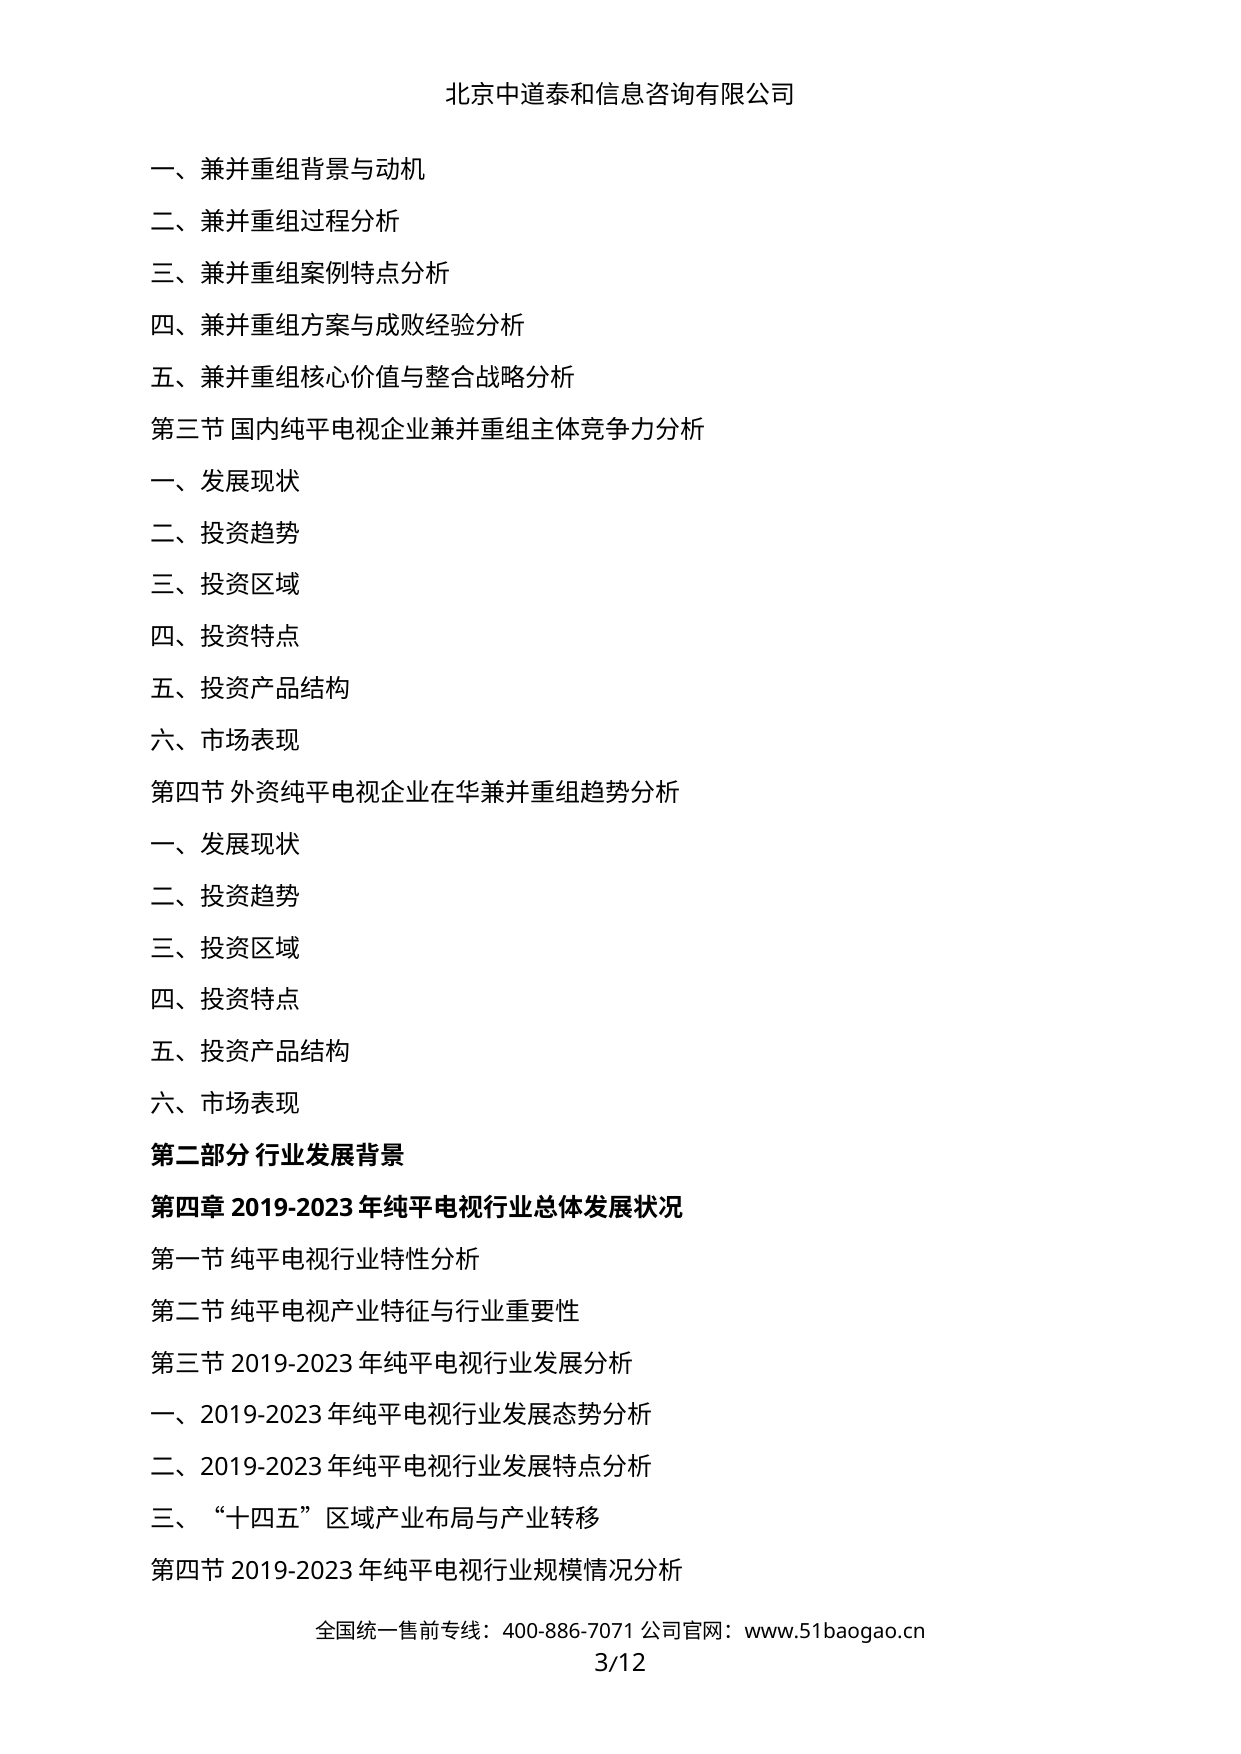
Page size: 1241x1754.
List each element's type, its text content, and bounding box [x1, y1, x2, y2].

text 二、投资趋势 [150, 513, 1090, 549]
text 五、投资产品结构 [150, 1032, 1090, 1068]
text 二、投资趋势 [150, 876, 1090, 912]
text 三、投资区域 [150, 565, 1090, 601]
text 二、2019-2023年纯平电视行业发展特点分析 [150, 1447, 1090, 1483]
text 第一节 纯平电视行业特性分析 [150, 1239, 1090, 1276]
text 三、“十四五”区域产业布局与产业转移 [150, 1499, 1090, 1535]
text 四、投资特点 [150, 980, 1090, 1016]
text 第四章 2019-2023年纯平电视行业总体发展状况 [150, 1187, 1090, 1224]
text 四、兼并重组方案与成败经验分析 [150, 306, 1090, 342]
text 三、投资区域 [150, 928, 1090, 964]
text 一、发展现状 [150, 824, 1090, 861]
text 二、兼并重组过程分析 [150, 202, 1090, 238]
text 六、市场表现 [150, 721, 1090, 757]
text 第二节 纯平电视产业特征与行业重要性 [150, 1291, 1090, 1327]
text 五、兼并重组核心价值与整合战略分析 [150, 357, 1090, 394]
text 第二部分 行业发展背景 [150, 1136, 1090, 1172]
text 第三节 国内纯平电视企业兼并重组主体竞争力分析 [150, 409, 1090, 446]
text 第四节 外资纯平电视企业在华兼并重组趋势分析 [150, 772, 1090, 809]
text 第三节 2019-2023年纯平电视行业发展分析 [150, 1343, 1090, 1379]
text 四、投资特点 [150, 617, 1090, 653]
text 六、市场表现 [150, 1084, 1090, 1120]
text 五、投资产品结构 [150, 669, 1090, 705]
text 一、兼并重组背景与动机 [150, 150, 1090, 186]
text 一、发展现状 [150, 461, 1090, 497]
text 一、2019-2023年纯平电视行业发展态势分析 [150, 1395, 1090, 1431]
text 第四节 2019-2023年纯平电视行业规模情况分析 [150, 1551, 1090, 1587]
text 三、兼并重组案例特点分析 [150, 254, 1090, 290]
